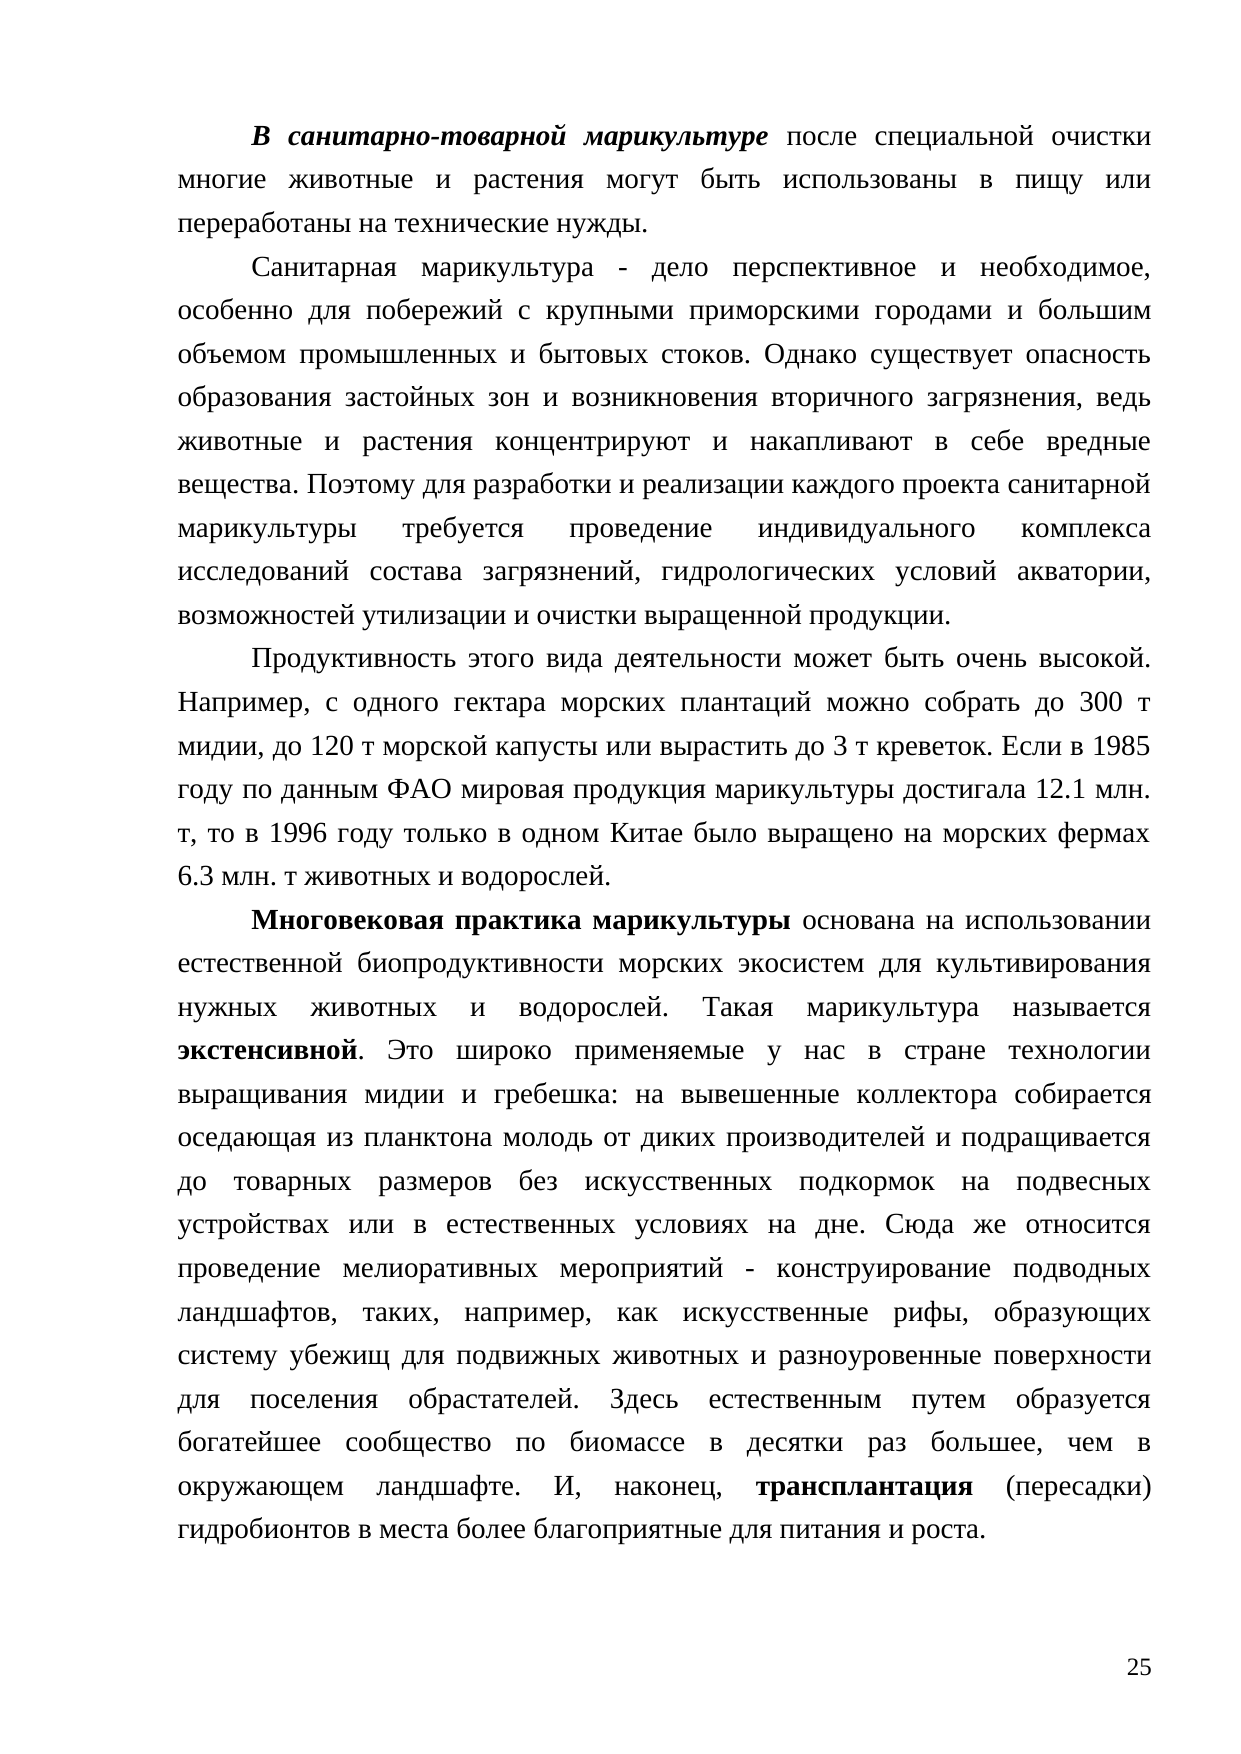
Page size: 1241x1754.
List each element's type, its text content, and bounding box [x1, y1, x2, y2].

text Многовековая практика марикультуры основана на использовании естественной биопродуктивности морских экосистем для культивирования нужных животных и водорослей. Такая марикультура называется экстенсивной. Это широко применяемые у нас в стране технологии выращивания мидии и гребешка: на вывешенные коллектора собирается оседающая из планктона молодь от диких производителей и подращивается до товарных размеров без искусственных подкормок на подвесных устройствах или в естественных условиях на дне. Сюда же относится проведение мелиоративных мероприятий - конструирование подводных ландшафтов, таких, например, как искусственные рифы, образующих систему убежищ для подвижных животных и разноуровенные поверхности для поселения обрастателей. Здесь естественным путем образуется богатейшее сообщество по биомассе в десятки раз большее, чем в окружающем ландшафте. И, наконец, трансплантация (пересадки) гидробионтов в места более благоприятные для питания и роста. [177, 902, 1152, 1545]
text Санитарная марикультура - дело перспективное и необходимое, особенно для побережий с крупными приморскими городами и большим объемом промышленных и бытовых стоков. Однако существует опасность образования застойных зон и возникновения вторичного загрязнения, ведь животные и растения концентрируют и накапливают в себе вредные вещества. Поэтому для разработки и реализации каждого проекта санитарной марикультуры требуется проведение индивидуального комплекса исследований состава загрязнений, гидрологических условий акватории, возможностей утилизации и очистки выращенной продукции. [177, 249, 1152, 631]
text В санитарно-товарной марикультуре после специальной очистки многие животные и растения могут быть использованы в пищу или переработаны на технические нужды. [177, 118, 1152, 239]
text Продуктивность этого вида деятельности может быть очень высокой. Например, с одного гектара морских плантаций можно собрать до 300 т мидии, до 120 т морской капусты или вырастить до 3 т креветок. Если в 1985 году по данным ФАО мировая продукция марикультуры достигала 12.1 млн. т, то в 1996 году только в одном Китае было выращено на морских фермах 6.3 млн. т животных и водорослей. [177, 641, 1152, 892]
